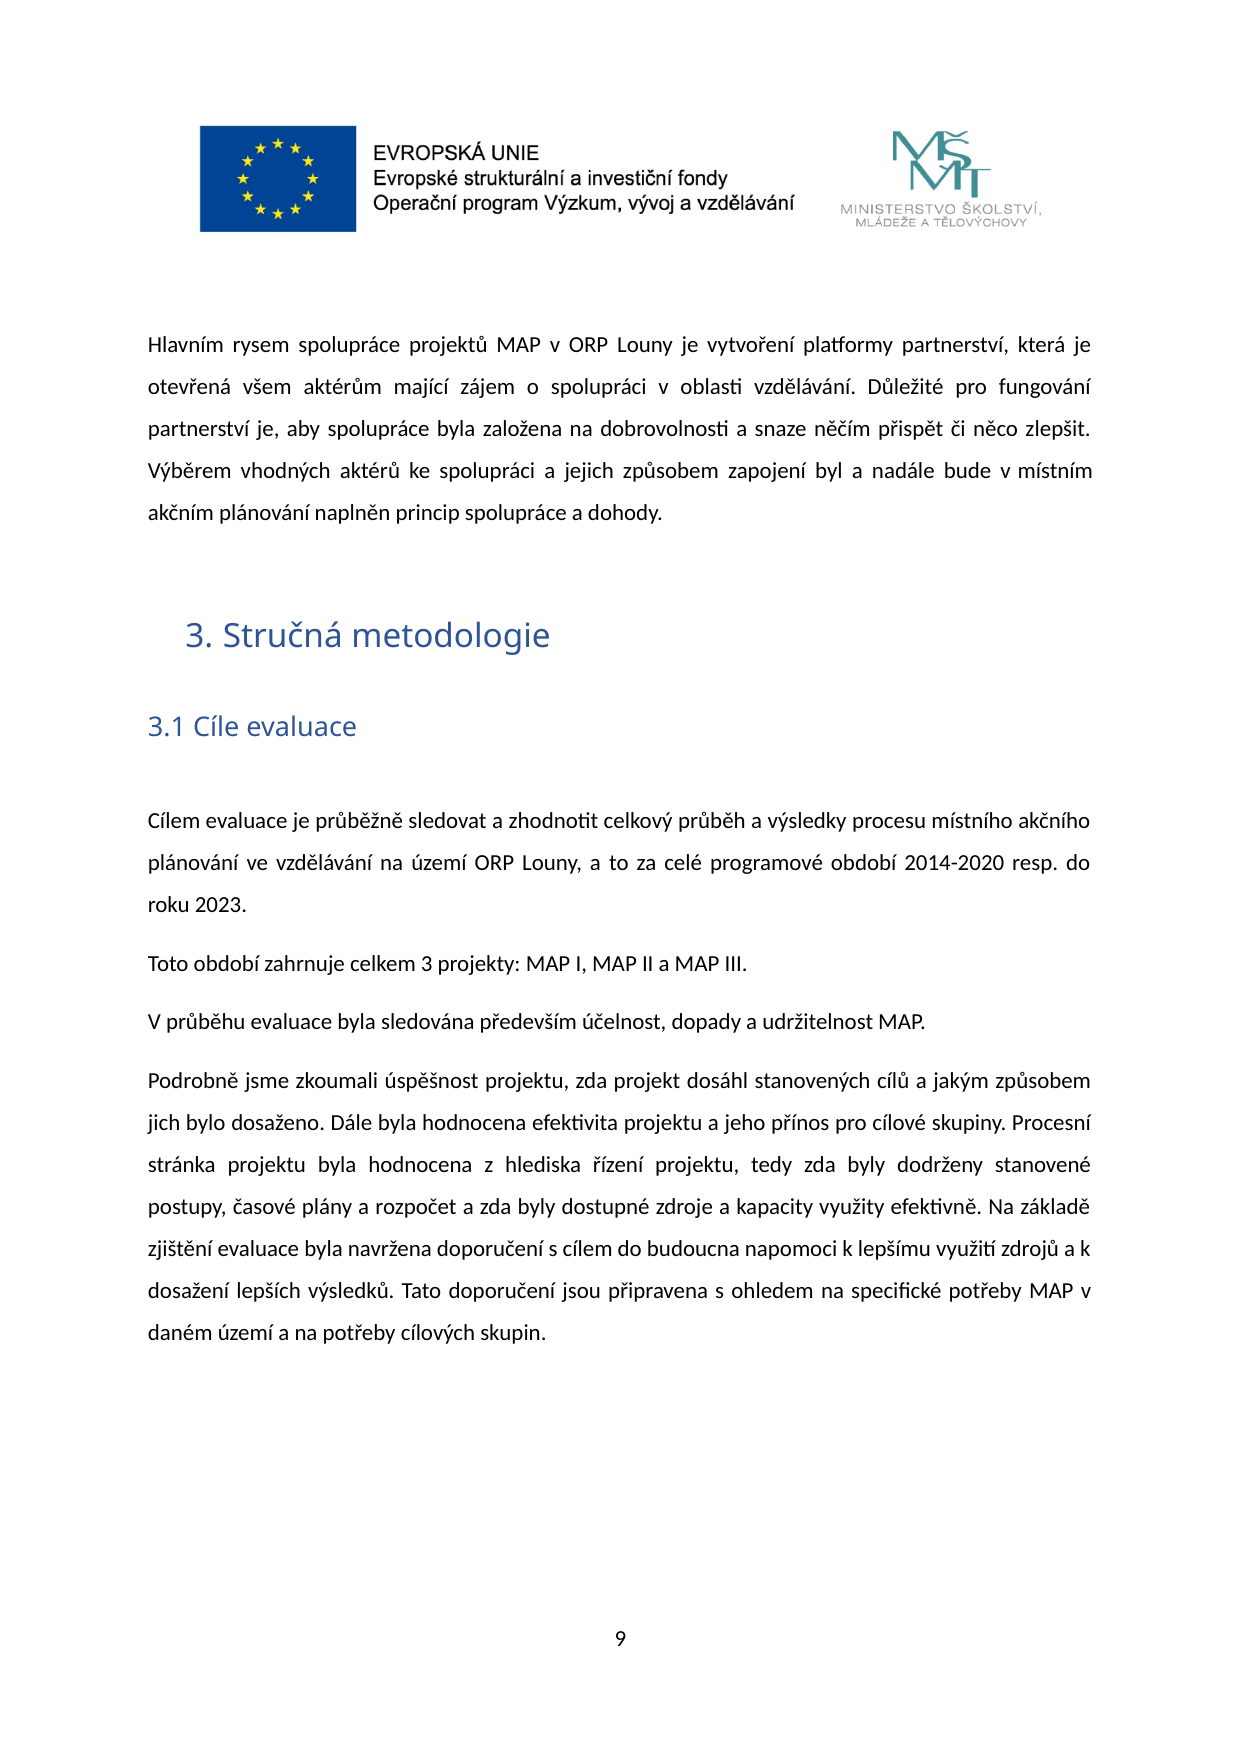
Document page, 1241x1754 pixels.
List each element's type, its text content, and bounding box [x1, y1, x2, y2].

subtitle 3.1 Cíle evaluace [148, 708, 1093, 744]
text Toto období zahrnuje celkem 3 projekty: MAP I, MAP II a MAP III. [148, 949, 1093, 977]
subtitle Stručná metodologie [185, 612, 1093, 657]
text Hlavním rysem spolupráce projektů MAP v ORP Louny je vytvoření platformy partnerství, která je otevřená všem aktérům mající zájem o spolupráci v oblasti vzdělávání. Důležité pro fungování partnerství je, aby spolupráce byla založena na dobrovolnosti a snaze něčím přispět či něco zlepšit. Výběrem vhodných aktérů ke spolupráci a jejich způsobem zapojení byl a nadále bude v místním akčním plánování naplněn princip spolupráce a dohody. [148, 330, 1093, 526]
text Cílem evaluace je průběžně sledovat a zhodnotit celkový průběh a výsledky procesu místního akčního plánování ve vzdělávání na území ORP Louny, a to za celé programové období 2014-2020 resp. do roku 2023. [148, 806, 1093, 918]
text V průběhu evaluace byla sledována především účelnost, dopady a udržitelnost MAP. [148, 1007, 1093, 1035]
text Podrobně jsme zkoumali úspěšnost projektu, zda projekt dosáhl stanovených cílů a jakým způsobem jich bylo dosaženo. Dále byla hodnocena efektivita projektu a jeho přínos pro cílové skupiny. Procesní stránka projektu byla hodnocena z hlediska řízení projektu, tedy zda byly dodrženy stanovené postupy, časové plány a rozpočet a zda byly dostupné zdroje a kapacity využity efektivně. Na základě zjištění evaluace byla navržena doporučení s cílem do budoucna napomoci k lepšímu využití zdrojů a k dosažení lepších výsledků. Tato doporučení jsou připravena s ohledem na specifické potřeby MAP v daném území a na potřeby cílových skupin. [148, 1066, 1093, 1346]
picture [147, 73, 1093, 284]
